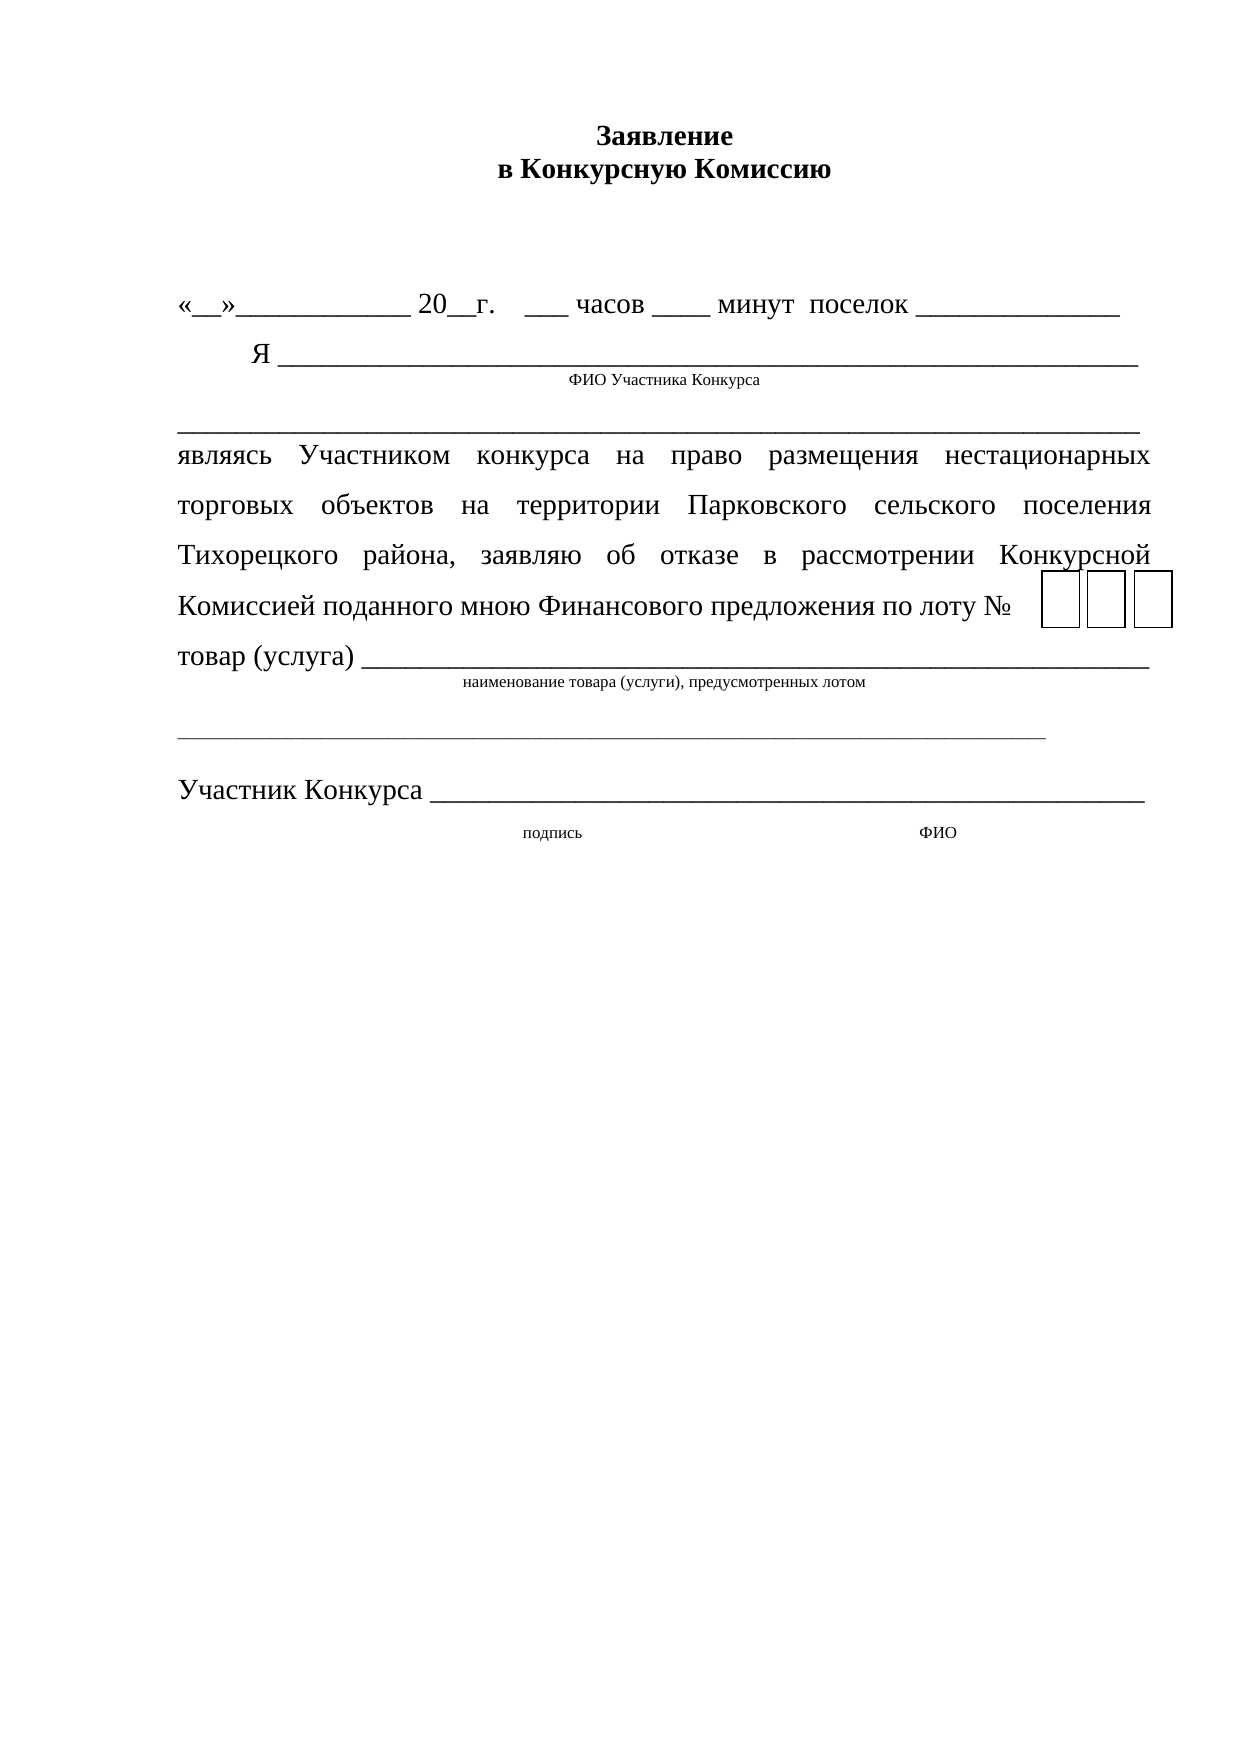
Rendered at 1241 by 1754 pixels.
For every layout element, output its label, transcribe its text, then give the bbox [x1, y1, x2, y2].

text «__»____________ 20__г. ___ часов ____ минут поселок ______________ [177, 286, 1152, 319]
text товар (услуга) ______________________________________________________ [177, 638, 1152, 672]
text наименование товара (услуги), предусмотренных лотом [177, 672, 1152, 705]
text Участник Конкурса _________________________________________________ [177, 772, 1152, 806]
text ФИО Участника Конкурса [177, 370, 1152, 403]
text __________________________________________________________________ [177, 403, 1152, 437]
text _______________________________________________________________________________________________________ [177, 722, 1152, 755]
text являясь Участником конкурса на право размещения нестационарных торговых объектов на территории Парковского сельского поселения Тихорецкого района, заявляю об отказе в рассмотрении Конкурсной Комиссией поданного мною Финансового предложения по лоту № [177, 437, 1152, 621]
text подпись ФИО [177, 822, 1152, 856]
text Заявление [177, 118, 1152, 152]
text Я ___________________________________________________________ [177, 336, 1152, 370]
text в Конкурсную Комиссию [177, 152, 1152, 185]
